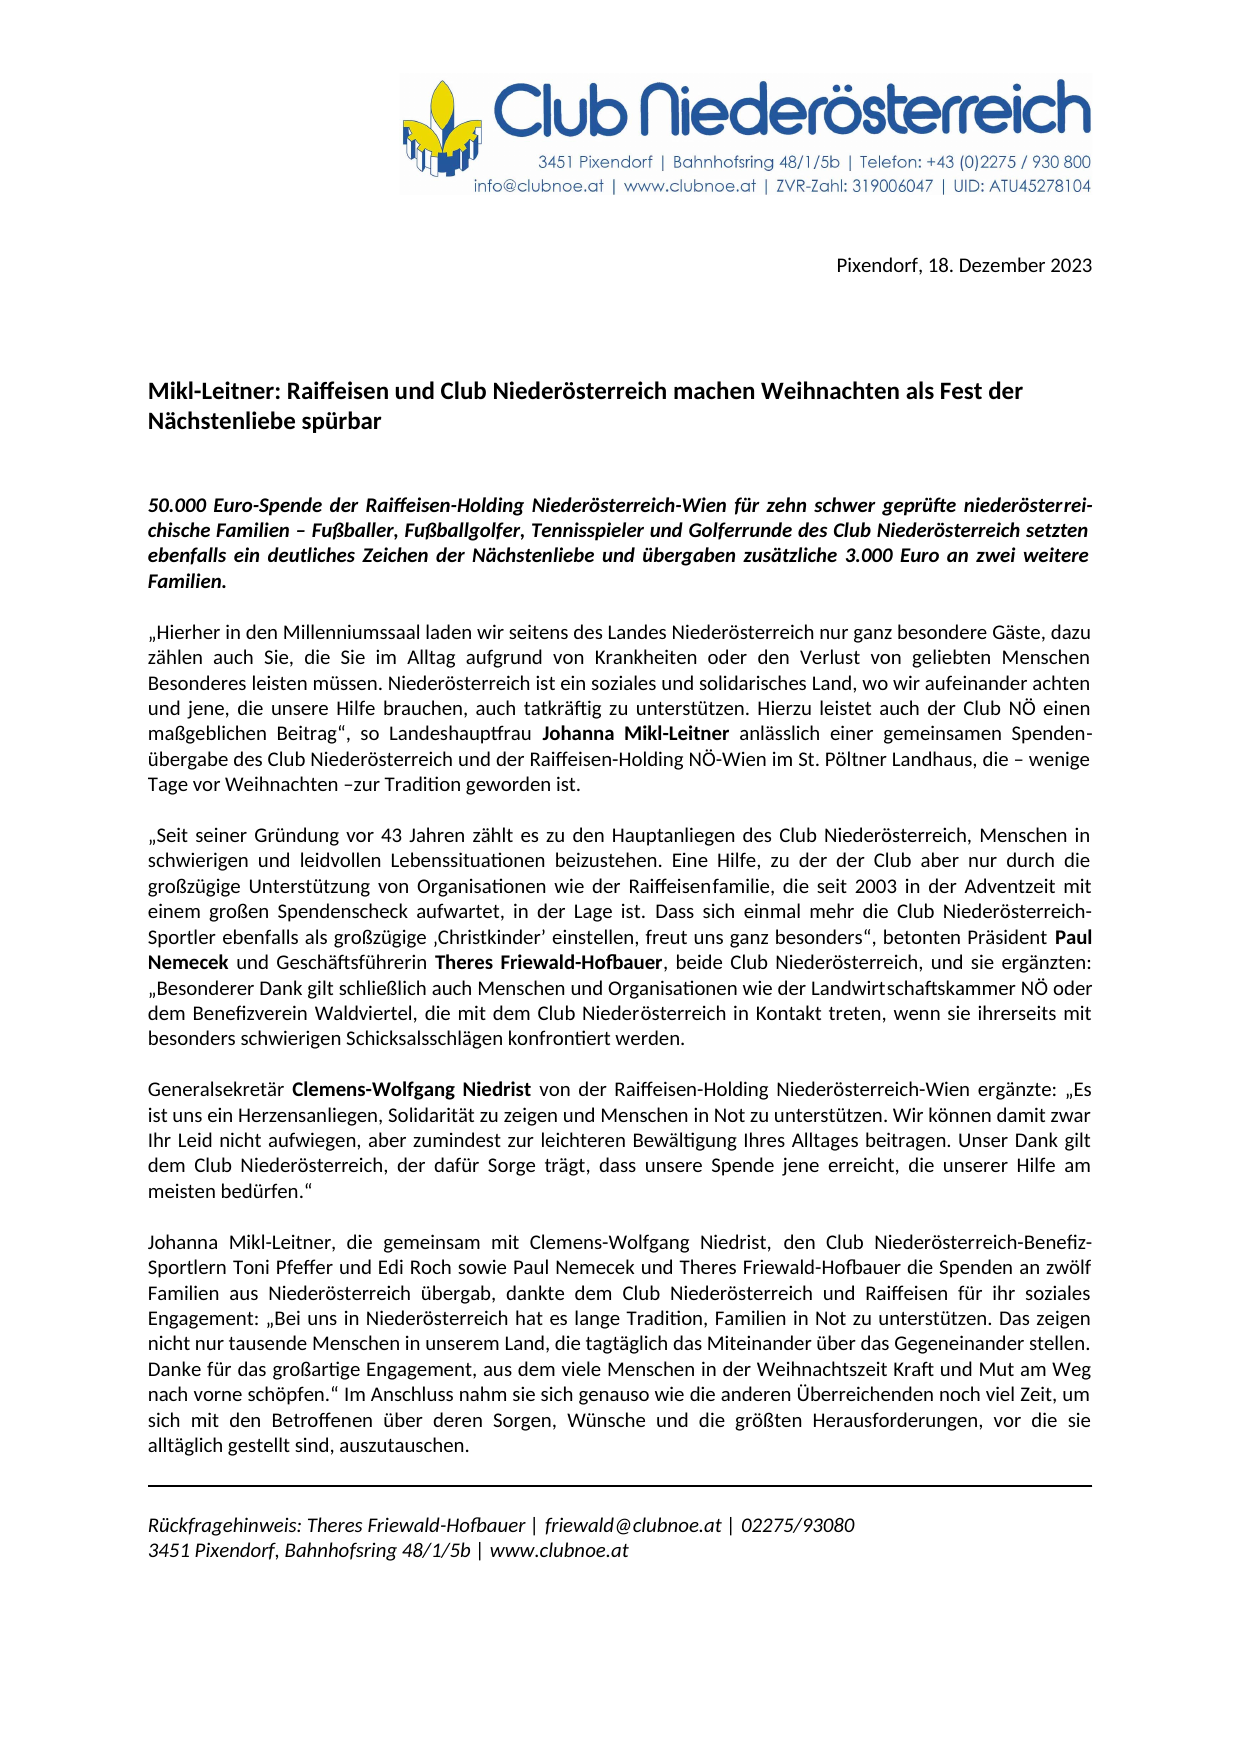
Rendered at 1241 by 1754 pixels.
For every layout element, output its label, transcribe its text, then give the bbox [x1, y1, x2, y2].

text Johanna Mikl-Leitner, die gemeinsam mit Clemens-Wolfgang Niedrist, den Club Niederösterreich-Benefiz-Sportlern Toni Pfeffer und Edi Roch sowie Paul Nemecek und Theres Friewald-Hofbauer die Spenden an zwölf Familien aus Niederösterreich übergab, dankte dem Club Niederösterreich und Raiffeisen für ihr soziales Engagement: „Bei uns in Niederösterreich hat es lange Tradition, Familien in Not zu unterstützen. Das zeigen nicht nur tausende Menschen in unserem Land, die tagtäglich das Miteinander über das Gegeneinander stellen. Danke für das großartige Engagement, aus dem viele Menschen in der Weihnachtszeit Kraft und Mut am Weg nach vorne schöpfen.“ Im Anschluss nahm sie sich genauso wie die anderen Überreichenden noch viel Zeit, um sich mit den Betroffenen über deren Sorgen, Wünsche und die größten Herausforderungen, vor die sie alltäglich gestellt sind, auszutauschen. [148, 1229, 1092, 1458]
text 50.000 Euro-Spende der Raiffeisen-Holding Niederösterreich-Wien für zehn schwer geprüfte niederösterreichische Familien – Fußballer, Fußballgolfer, Tennisspieler und Golferrunde des Club Niederösterreich setzten ebenfalls ein deutliches Zeichen der Nächstenliebe und übergaben zusätzliche 3.000 Euro an zwei weitere Familien. [148, 492, 1092, 593]
text Rückfragehinweis: Theres Friewald-Hofbauer | friewald@clubnoe.at | 02275/93080 [148, 1512, 1092, 1538]
text Generalsekretär Clemens-Wolfgang Niedrist von der Raiffeisen-Holding Niederösterreich-Wien ergänzte: „Es ist uns ein Herzensanliegen, Solidarität zu zeigen und Menschen in Not zu unterstützen. Wir können damit zwar Ihr Leid nicht aufwiegen, aber zumindest zur leichteren Bewältigung Ihres Alltages beitragen. Unser Dank gilt dem Club Niederösterreich, der dafür Sorge trägt, dass unsere Spende jene erreicht, die unserer Hilfe am meisten bedürfen.“ [148, 1076, 1092, 1203]
text „Hierher in den Millenniumssaal laden wir seitens des Landes Niederösterreich nur ganz besondere Gäste, dazu zählen auch Sie, die Sie im Alltag aufgrund von Krankheiten oder den Verlust von geliebten Menschen Besonderes leisten müssen. Niederösterreich ist ein soziales und solidarisches Land, wo wir aufeinander achten und jene, die unsere Hilfe brauchen, auch tatkräftig zu unterstützen. Hierzu leistet auch der Club NÖ einen maßgeblichen Beitrag“, so Landeshauptfrau Johanna Mikl-Leitner anlässlich einer gemeinsamen Spendenübergabe des Club Niederösterreich und der Raiffeisen-Holding NÖ-Wien im St. Pöltner Landhaus, die – wenige Tage vor Weihnachten –zur Tradition geworden ist. [148, 619, 1092, 797]
text 3451 Pixendorf, Bahnhofsring 48/1/5b | www.clubnoe.at [148, 1538, 1092, 1563]
text Mikl-Leitner: Raiffeisen und Club Niederösterreich machen Weihnachten als Fest der Nächstenliebe spürbar [148, 375, 1092, 436]
picture [399, 73, 1093, 195]
text „Seit seiner Gründung vor 43 Jahren zählt es zu den Hauptanliegen des Club Niederösterreich, Menschen in schwierigen und leidvollen Lebenssituationen beizustehen. Eine Hilfe, zu der der Club aber nur durch die großzügige Unterstützung von Organisationen wie der Raiffeisenfamilie, die seit 2003 in der Adventzeit mit einem großen Spendenscheck aufwartet, in der Lage ist. Dass sich einmal mehr die Club Niederösterreich-Sportler ebenfalls als großzügige ‚Christkinder’ einstellen, freut uns ganz besonders“, betonten Präsident Paul Nemecek und Geschäftsführerin Theres Friewald-Hofbauer, beide Club Niederösterreich, und sie ergänzten: „Besonderer Dank gilt schließlich auch Menschen und Organisationen wie der Landwirtschaftskammer NÖ oder dem Benefizverein Waldviertel, die mit dem Club Niederösterreich in Kontakt treten, wenn sie ihrerseits mit besonders schwierigen Schicksalsschlägen konfrontiert werden. [148, 822, 1092, 1051]
text Pixendorf, 18. Dezember 2023 [148, 252, 1092, 278]
